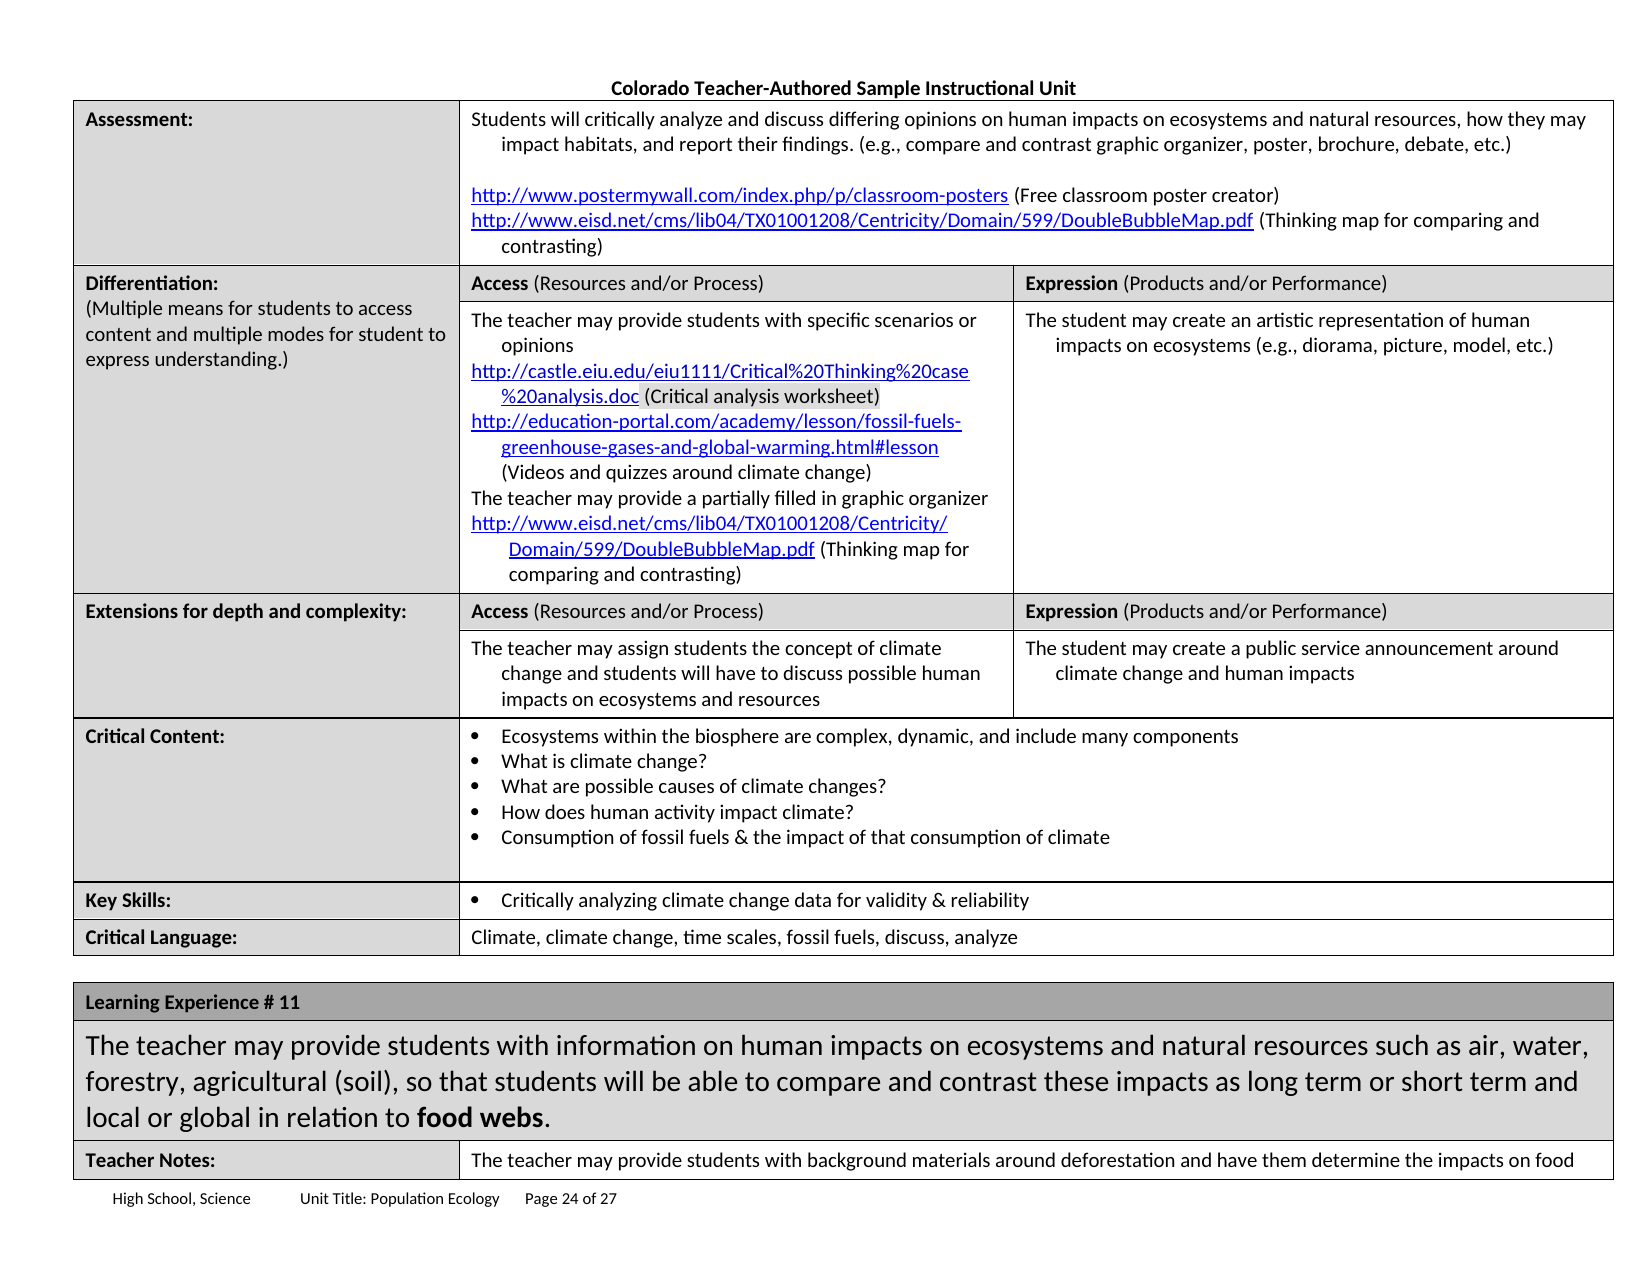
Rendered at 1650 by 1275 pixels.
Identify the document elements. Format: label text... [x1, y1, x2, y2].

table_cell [460, 1141, 1613, 1179]
table_cell Access (Resources and/or Process) [460, 594, 1013, 629]
table_cell Students will critically analyze and discuss differing opinions on human impacts on ecosystems and natural resources, how they may impact habitats, and report their findings. (e.g., compare and contrast graphic organizer, poster, brochure, debate, etc.) http://www.postermywall.com/index.php/p/classroom-posters (Free classroom poster creator) http://www.eisd.net/cms/lib04/TX01001208/Centricity/Domain/599/DoubleBubbleMap.pdf (Thinking map for comparing and contrasting) [460, 101, 1613, 264]
table_cell Critical Language: [74, 920, 459, 955]
table_cell The teacher may assign students the concept of climate change and students will have to discuss possible human impacts on ecosystems and resources [460, 631, 1013, 717]
table_cell The student may create a public service announcement around climate change and human impacts [1014, 631, 1613, 717]
table_cell Climate, climate change, time scales, fossil fuels, discuss, analyze [460, 920, 1613, 955]
table_cell Critically analyzing climate change data for validity & reliability [460, 883, 1613, 918]
table_cell Assessment: [74, 101, 459, 264]
table_cell Teacher Notes: [74, 1141, 459, 1179]
table_cell Differentiation: (Multiple means for students to access content and multiple modes for student to express understanding.) [74, 266, 459, 593]
table_header Learning Experience # 11 [74, 983, 1613, 1020]
table_cell Critical Content: [74, 719, 459, 881]
table_cell Expression (Products and/or Performance) [1014, 266, 1613, 301]
table_cell The teacher may provide students with specific scenarios or opinions http://castle.eiu.edu/eiu1111/Critical%20Thinking%20case%20analysis.doc (Critical analysis worksheet) http://education-portal.com/academy/lesson/fossil-fuels-greenhouse-gases-and-global-warming.html#lesson (Videos and quizzes around climate change) The teacher may provide a partially filled in graphic organizer http://www.eisd.net/cms/lib04/TX01001208/Centricity/Domain/599/DoubleBubbleMap.pdf (Thinking map for comparing and contrasting) [460, 302, 1013, 593]
table_cell Extensions for depth and complexity: [74, 594, 459, 717]
table_cell Ecosystems within the biosphere are complex, dynamic, and include many components What is climate change? What are possible causes of climate changes? How does human activity impact climate? Consumption of fossil fuels & the impact of that consumption of climate [460, 719, 1613, 881]
table_cell Access (Resources and/or Process) [460, 266, 1013, 301]
table_cell Expression (Products and/or Performance) [1014, 594, 1613, 629]
table_cell The student may create an artistic representation of human impacts on ecosystems (e.g., diorama, picture, model, etc.) [1014, 302, 1613, 593]
table_cell The teacher may provide students with information on human impacts on ecosystems and natural resources such as air, water, forestry, agricultural (soil), so that students will be able to compare and contrast these impacts as long term or short term and local or global in relation to food webs. [74, 1021, 1613, 1140]
table_cell Key Skills: [74, 883, 459, 918]
